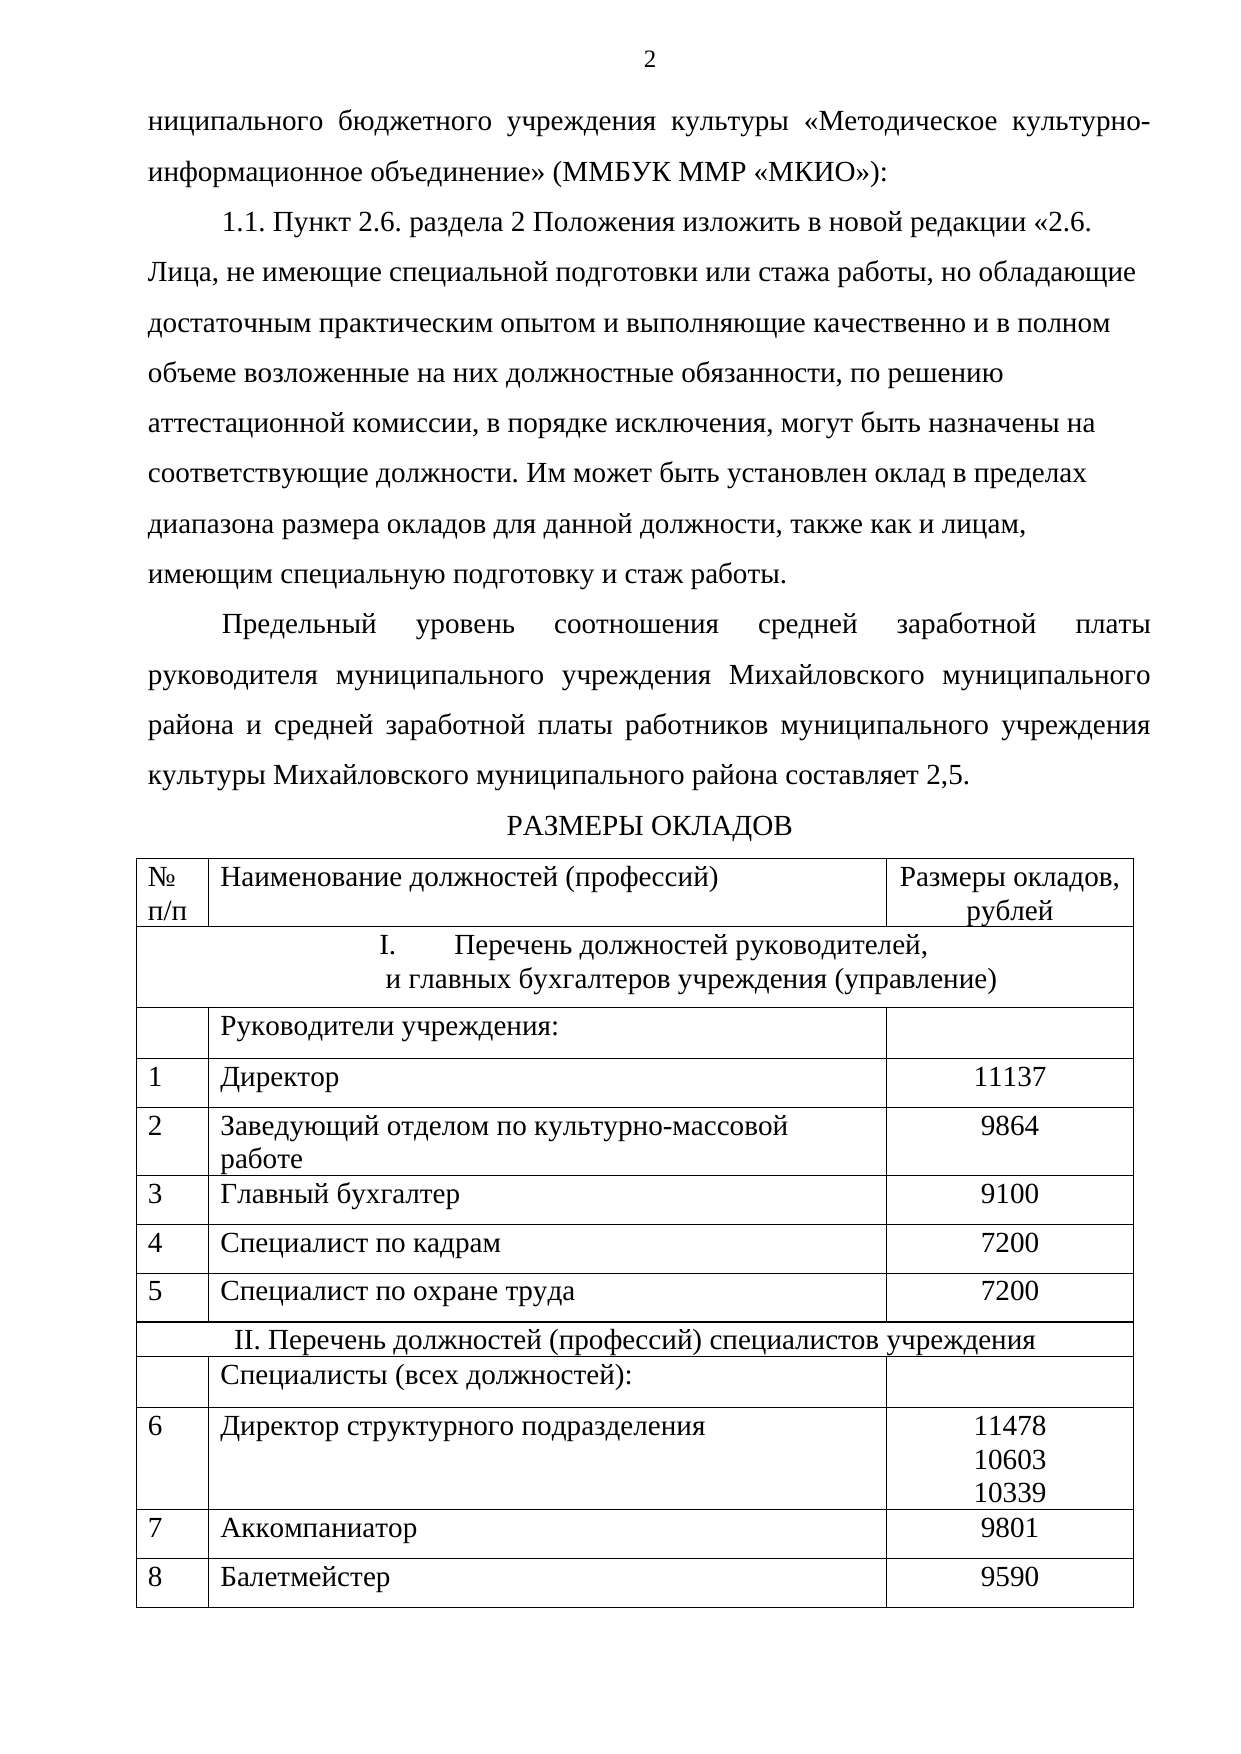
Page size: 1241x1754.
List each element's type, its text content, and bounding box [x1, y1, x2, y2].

table_cell 7200 [887, 1225, 1133, 1272]
table_cell 11478 10603 10339 [887, 1408, 1133, 1509]
table_cell 6 [137, 1408, 208, 1509]
table_cell 1 [137, 1059, 208, 1107]
table_cell [137, 1008, 208, 1058]
table_cell 7200 [887, 1274, 1133, 1321]
table_cell 2 [137, 1108, 208, 1175]
table_cell Балетмейстер [209, 1559, 886, 1607]
table_cell Специалист по кадрам [209, 1225, 886, 1272]
table_cell 3 [137, 1176, 208, 1224]
table_cell Главный бухгалтер [209, 1176, 886, 1224]
table_cell Перечень должностей руководителей, и главных бухгалтеров учреждения (управление) [137, 927, 1133, 1007]
table_cell Специалисты (всех должностей): [209, 1357, 886, 1407]
table_header № п/п [137, 859, 208, 926]
table_cell Заведующий отделом по культурно-массовой работе [209, 1108, 886, 1175]
table_cell II. Перечень должностей (профессий) специалистов учреждения [137, 1323, 1133, 1356]
table_header Размеры окладов, рублей [887, 859, 1133, 926]
text РАЗМЕРЫ ОКЛАДОВ [148, 808, 1152, 841]
table_cell 9801 [887, 1510, 1133, 1558]
table_cell 9590 [887, 1559, 1133, 1607]
table_cell 9100 [887, 1176, 1133, 1224]
table_cell 9864 [887, 1108, 1133, 1175]
table_cell Руководители учреждения: [209, 1008, 886, 1058]
table_cell Директор [209, 1059, 886, 1107]
table_cell 7 [137, 1510, 208, 1558]
table_cell 11137 [887, 1059, 1133, 1107]
table_header Наименование должностей (профессий) [209, 859, 886, 926]
table_cell Директор структурного подразделения [209, 1408, 886, 1509]
text Предельный уровень соотношения средней заработной платы руководителя муниципального учреждения Михайловского муниципального района и средней заработной платы работников муниципального учреждения культуры Михайловского муниципального района составляет 2,5. [148, 607, 1152, 791]
table_cell Специалист по охране труда [209, 1274, 886, 1321]
text 1.1. Пункт 2.6. раздела 2 Положения изложить в новой редакции «2.6. Лица, не имеющие специальной подготовки или стажа работы, но обладающие достаточным практическим опытом и выполняющие качественно и в полном объеме возложенные на них должностные обязанности, по решению аттестационной комиссии, в порядке исключения, могут быть назначены на соответствующие должности. Им может быть установлен оклад в пределах диапазона размера окладов для данной должности, также как и лицам, имеющим специальную подготовку и стаж работы. [148, 204, 1152, 590]
table_cell [137, 1357, 208, 1407]
table_cell 4 [137, 1225, 208, 1272]
table_cell [887, 1357, 1133, 1407]
table_cell [887, 1008, 1133, 1058]
text ниципального бюджетного учреждения культуры «Методическое культурно-информационное объединение» (ММБУК ММР «МКИО»): [148, 103, 1152, 187]
table_cell 8 [137, 1559, 208, 1607]
table_cell 5 [137, 1274, 208, 1321]
table_cell Аккомпаниатор [209, 1510, 886, 1558]
